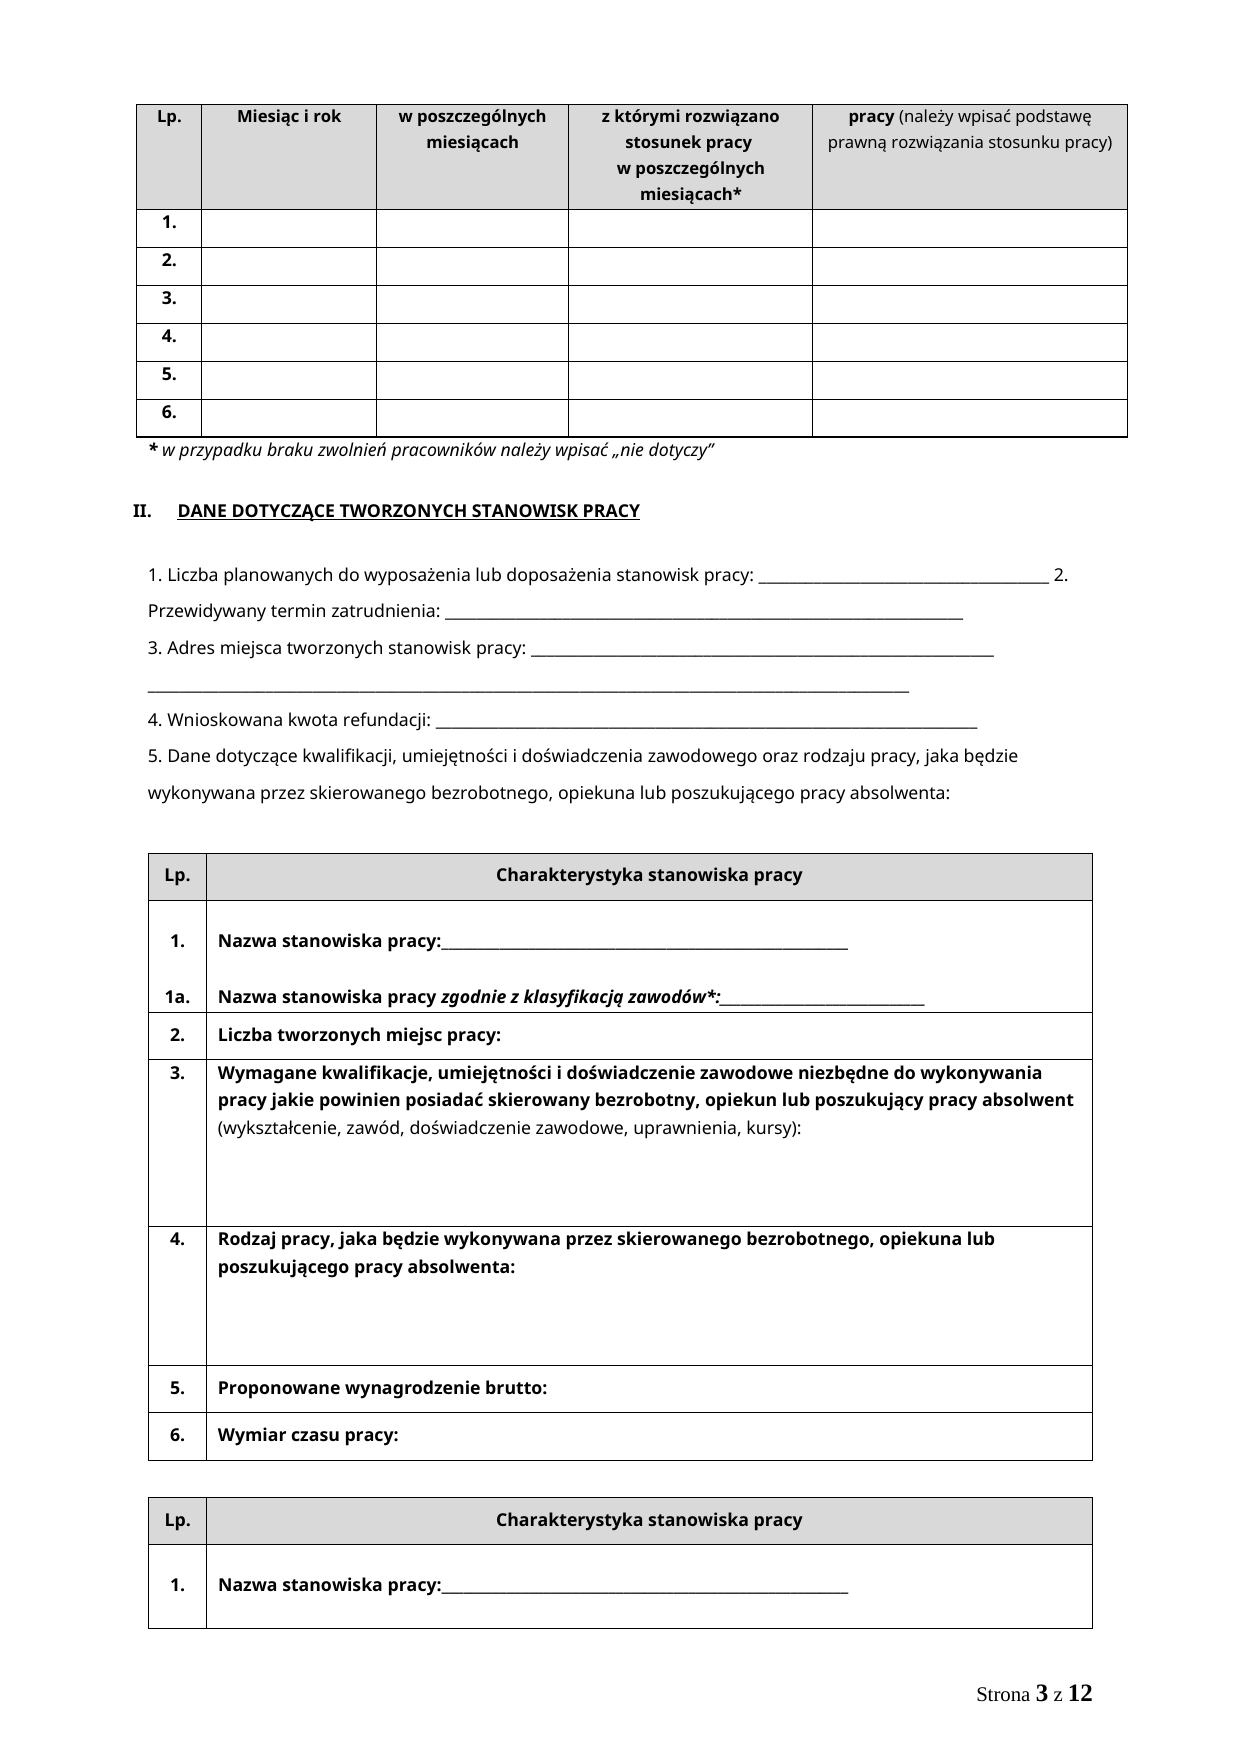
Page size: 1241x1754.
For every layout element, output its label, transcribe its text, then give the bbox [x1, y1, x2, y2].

table_cell [202, 362, 376, 398]
table_cell Wymagane kwalifikacje, umiejętności i doświadczenie zawodowe niezbędne do wykonywania pracy jakie powinien posiadać skierowany bezrobotny, opiekun lub poszukujący pracy absolwent (wykształcenie, zawód, doświadczenie zawodowe, uprawnienia, kursy): [207, 1060, 1092, 1226]
table_cell [569, 324, 812, 361]
table_cell [202, 286, 376, 323]
table_cell Liczba tworzonych miejsc pracy: [207, 1013, 1092, 1059]
table_cell Proponowane wynagrodzenie brutto: [207, 1366, 1092, 1412]
table_cell 2. [137, 248, 201, 285]
text 4. Wnioskowana kwota refundacji: _____________________________________________________________________ [148, 708, 1093, 732]
table_cell [569, 362, 812, 398]
table_cell [569, 248, 812, 285]
table_cell [377, 362, 568, 398]
table_cell 6. [149, 1413, 206, 1459]
table_header Charakterystyka stanowiska pracy [207, 1498, 1092, 1544]
table_cell [813, 324, 1127, 361]
table_cell 3. [149, 1060, 206, 1226]
table_cell Wymiar czasu pracy: [207, 1413, 1092, 1459]
table_cell 5. [149, 1366, 206, 1412]
table_cell [377, 248, 568, 285]
text 5. Dane dotyczące kwalifikacji, umiejętności i doświadczenia zawodowego oraz rodzaju pracy, jaka będzie wykonywana przez skierowanego bezrobotnego, opiekuna lub poszukującego pracy absolwenta: [148, 744, 1093, 804]
table_cell [813, 248, 1127, 285]
table_cell [813, 286, 1127, 323]
table_cell 4. [149, 1227, 206, 1365]
list DANE DOTYCZĄCE TWORZONYCH STANOWISK PRACY [133, 499, 1093, 523]
table_cell 4. [137, 324, 201, 361]
table_cell 1. 1a. [149, 901, 206, 1012]
table_header Charakterystyka stanowiska pracy [207, 854, 1092, 900]
table_cell 1. 1a. [149, 1545, 206, 1628]
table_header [377, 105, 568, 209]
table_cell [377, 400, 568, 436]
table_cell 2. [149, 1013, 206, 1059]
table_cell 6. [137, 400, 201, 436]
text 1. Liczba planowanych do wyposażenia lub doposażenia stanowisk pracy: _____________________________________ 2. Przewidywany termin zatrudnienia: __________________________________________________________________ [148, 563, 1093, 623]
table_cell [377, 210, 568, 247]
table_cell Rodzaj pracy, jaka będzie wykonywana przez skierowanego bezrobotnego, opiekuna lub poszukującego pracy absolwenta: [207, 1227, 1092, 1365]
table_cell 1. [137, 210, 201, 247]
text * w przypadku braku zwolnień pracowników należy wpisać „nie dotyczy” [148, 438, 1093, 462]
table_header Lp. [149, 1498, 206, 1544]
table_cell [569, 400, 812, 436]
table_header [813, 105, 1127, 209]
table_cell [202, 324, 376, 361]
table_header Lp. [149, 854, 206, 900]
table_cell [202, 248, 376, 285]
table_cell [569, 286, 812, 323]
text 3. Adres miejsca tworzonych stanowisk pracy: ___________________________________________________________ [148, 635, 1093, 659]
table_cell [207, 1545, 1092, 1628]
table_cell [202, 400, 376, 436]
table_cell 3. [137, 286, 201, 323]
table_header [569, 105, 812, 209]
table_cell [569, 210, 812, 247]
table_cell [377, 324, 568, 361]
table_header Lp. [137, 105, 201, 209]
table_cell [813, 400, 1127, 436]
table_cell 5. [137, 362, 201, 398]
table_cell [813, 362, 1127, 398]
table_header Miesiąc i rok [202, 105, 376, 209]
table_cell [377, 286, 568, 323]
table_cell [813, 210, 1127, 247]
text _________________________________________________________________________________________________ [148, 671, 1093, 696]
table_cell [202, 210, 376, 247]
